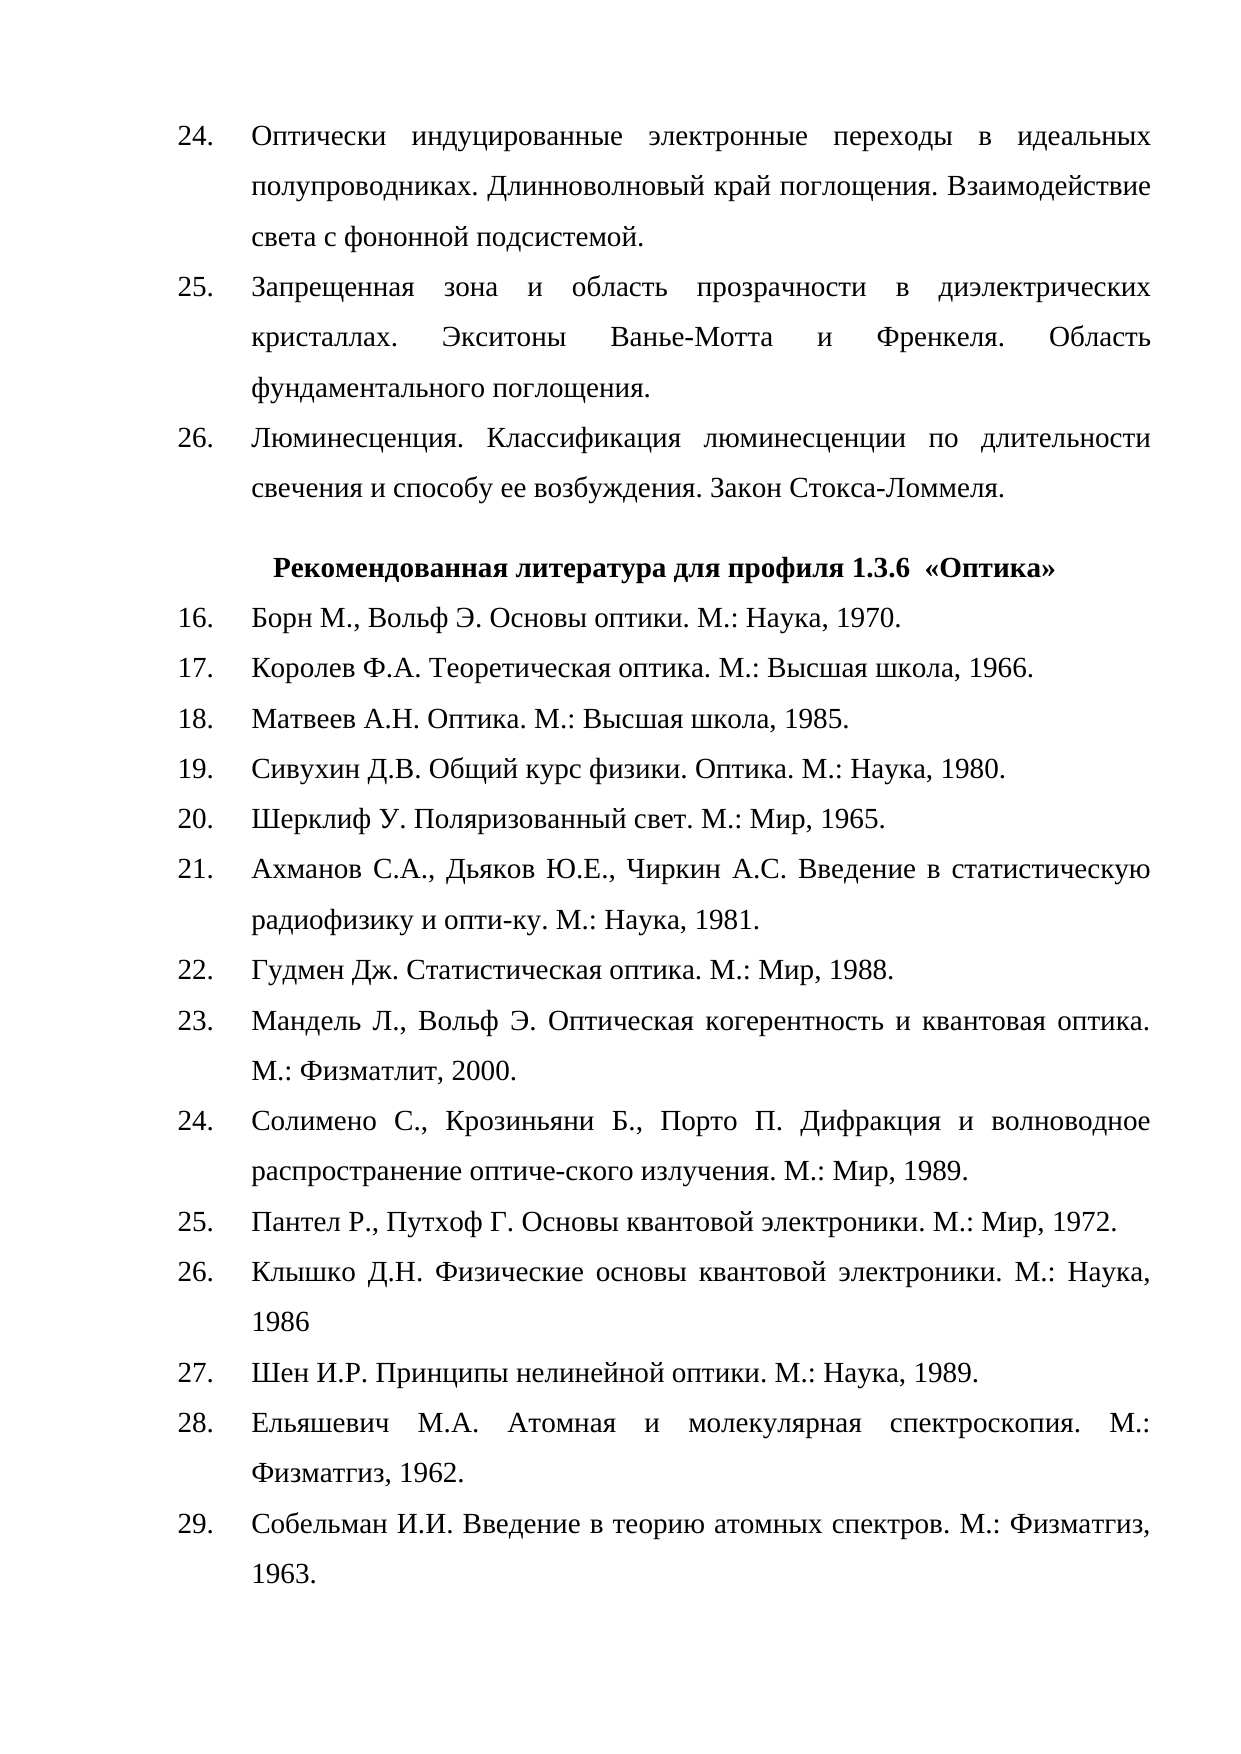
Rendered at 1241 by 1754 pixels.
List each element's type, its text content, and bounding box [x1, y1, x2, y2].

list Ельяшевич М.А. Атомная и молекулярная спектроскопия. М.: Физматгиз, 1962. [177, 1405, 1152, 1489]
list Мандель Л., Вольф Э. Оптическая когерентность и квантовая оптика. М.: Физматлит, 2000. [177, 1003, 1152, 1086]
list Запрещенная зона и область прозрачности в диэлектрических кристаллах. Экситоны Ванье-Мотта и Френкеля. Область фундаментального поглощения. [177, 269, 1152, 403]
list Пантел Р., Путхоф Г. Основы квантовой электроники. М.: Мир, 1972. [177, 1204, 1152, 1237]
list Ахманов С.А., Дьяков Ю.Е., Чиркин А.С. Введение в статистическую радиофизику и опти-ку. М.: Наука, 1981. [177, 852, 1152, 936]
text Рекомендованная литература для профиля 1.3.6 «Оптика» [177, 550, 1152, 583]
list Клышко Д.Н. Физические основы квантовой электроники. М.: Наука, 1986 [177, 1254, 1152, 1338]
list Матвеев А.Н. Оптика. М.: Высшая школа, 1985. [177, 701, 1152, 734]
list Сивухин Д.В. Общий курс физики. Оптика. М.: Наука, 1980. [177, 751, 1152, 784]
list Люминесценция. Классификация люминесценции по длительности свечения и способу ее возбуждения. Закон Стокса-Ломмеля. [177, 420, 1152, 504]
list Шерклиф У. Поляризованный свет. М.: Мир, 1965. [177, 801, 1152, 835]
list Солимено С., Крозиньяни Б., Порто П. Дифракция и волноводное распространение оптиче-ского излучения. М.: Мир, 1989. [177, 1103, 1152, 1187]
list Борн М., Вольф Э. Основы оптики. М.: Наука, 1970. [177, 600, 1152, 634]
list Собельман И.И. Введение в теорию атомных спектров. М.: Физматгиз, 1963. [177, 1506, 1152, 1589]
list Гудмен Дж. Статистическая оптика. М.: Мир, 1988. [177, 952, 1152, 986]
list Оптически индуцированные электронные переходы в идеальных полупроводниках. Длинноволновый край поглощения. Взаимодействие света с фононной подсистемой. [177, 118, 1152, 252]
list Королев Ф.А. Теоретическая оптика. М.: Высшая школа, 1966. [177, 650, 1152, 684]
list Шен И.Р. Принципы нелинейной оптики. М.: Наука, 1989. [177, 1355, 1152, 1388]
